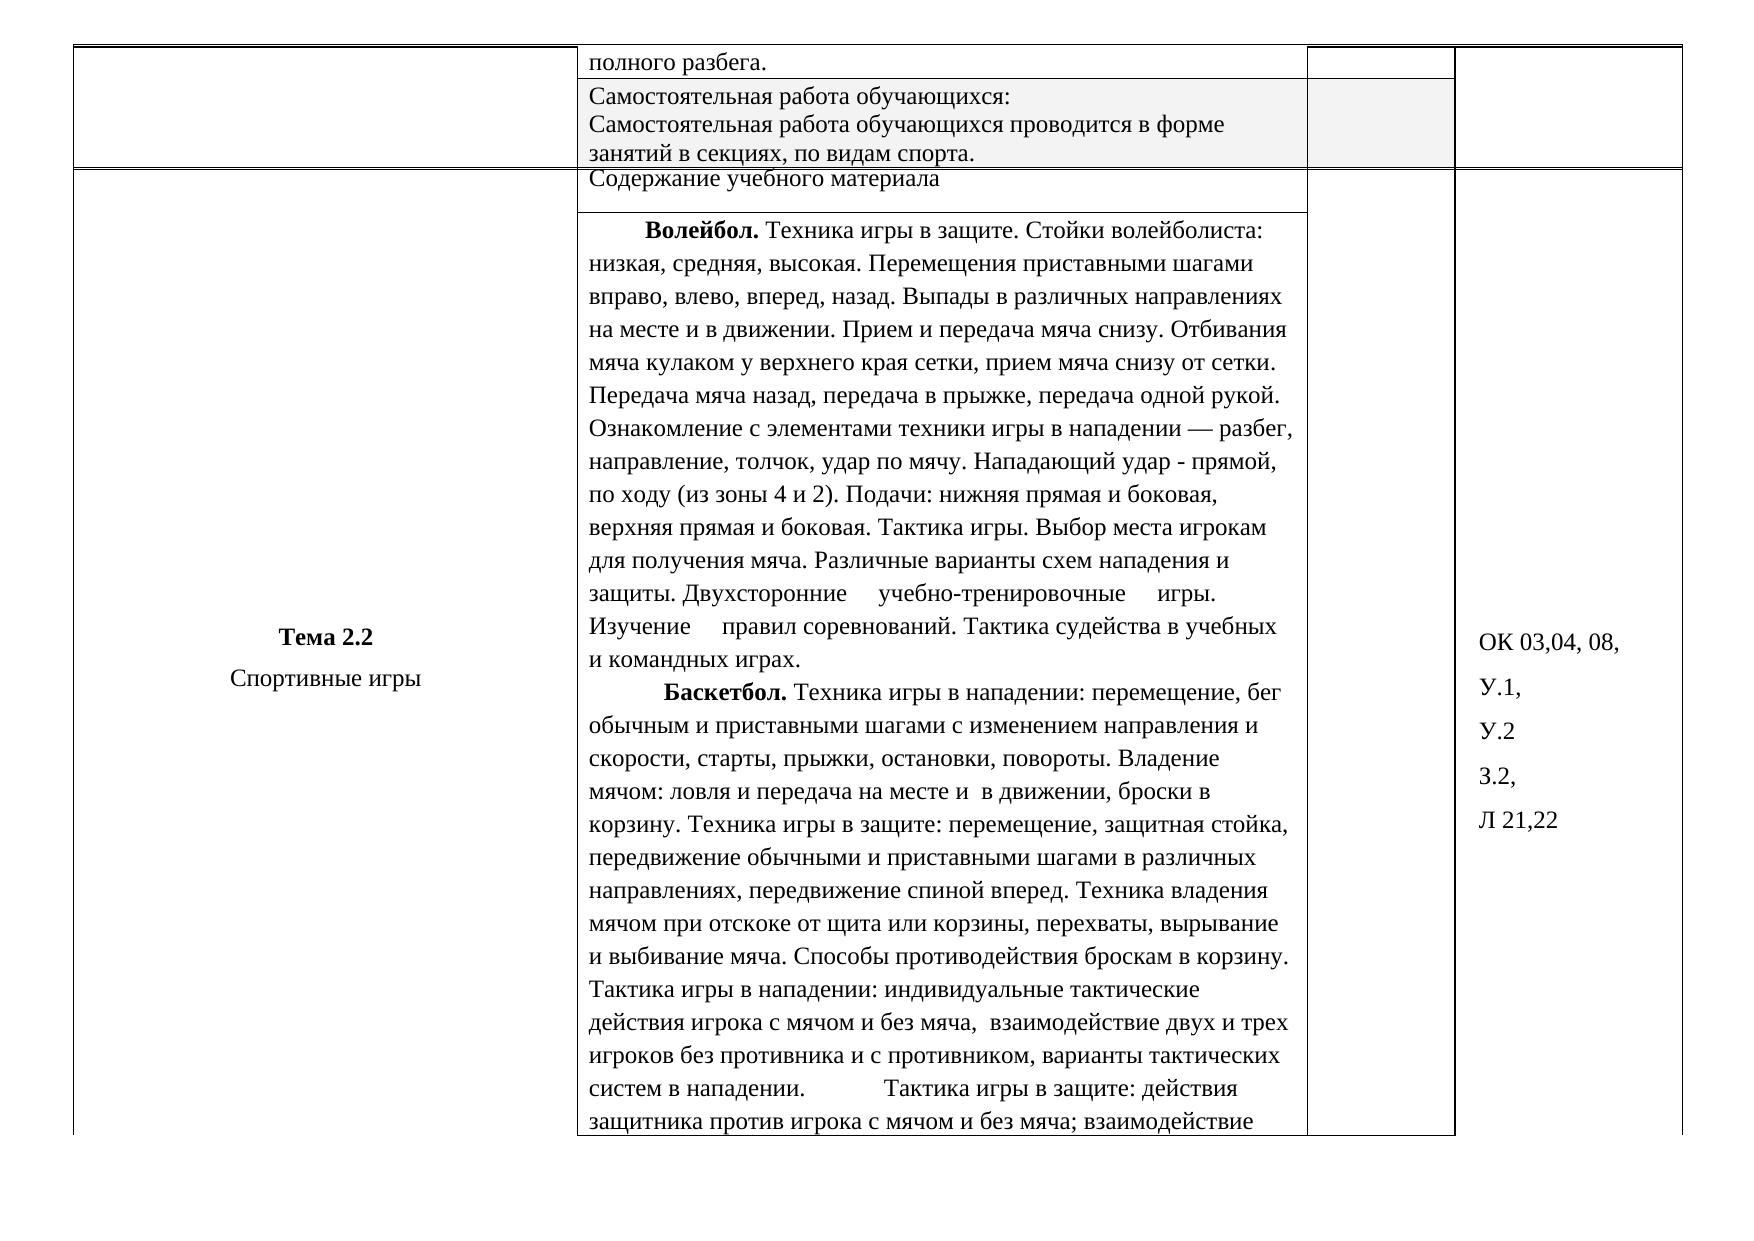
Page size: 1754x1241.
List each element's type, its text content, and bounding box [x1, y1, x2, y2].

table_cell [1308, 170, 1454, 1135]
table_cell [1308, 79, 1454, 167]
table_cell Тема 2.2 Спортивные игры [74, 170, 577, 1135]
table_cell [578, 213, 1307, 1135]
table_cell Содержание учебного материала [578, 170, 1307, 212]
table_cell Самостоятельная работа обучающихся: Самостоятельная работа обучающихся проводится в форме занятий в секциях, по видам спорта. [578, 79, 1307, 167]
table_cell ОК 03,04, 08, У.1, У.2 З.2, Л 21,22 [1456, 170, 1682, 1135]
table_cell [578, 45, 1308, 78]
